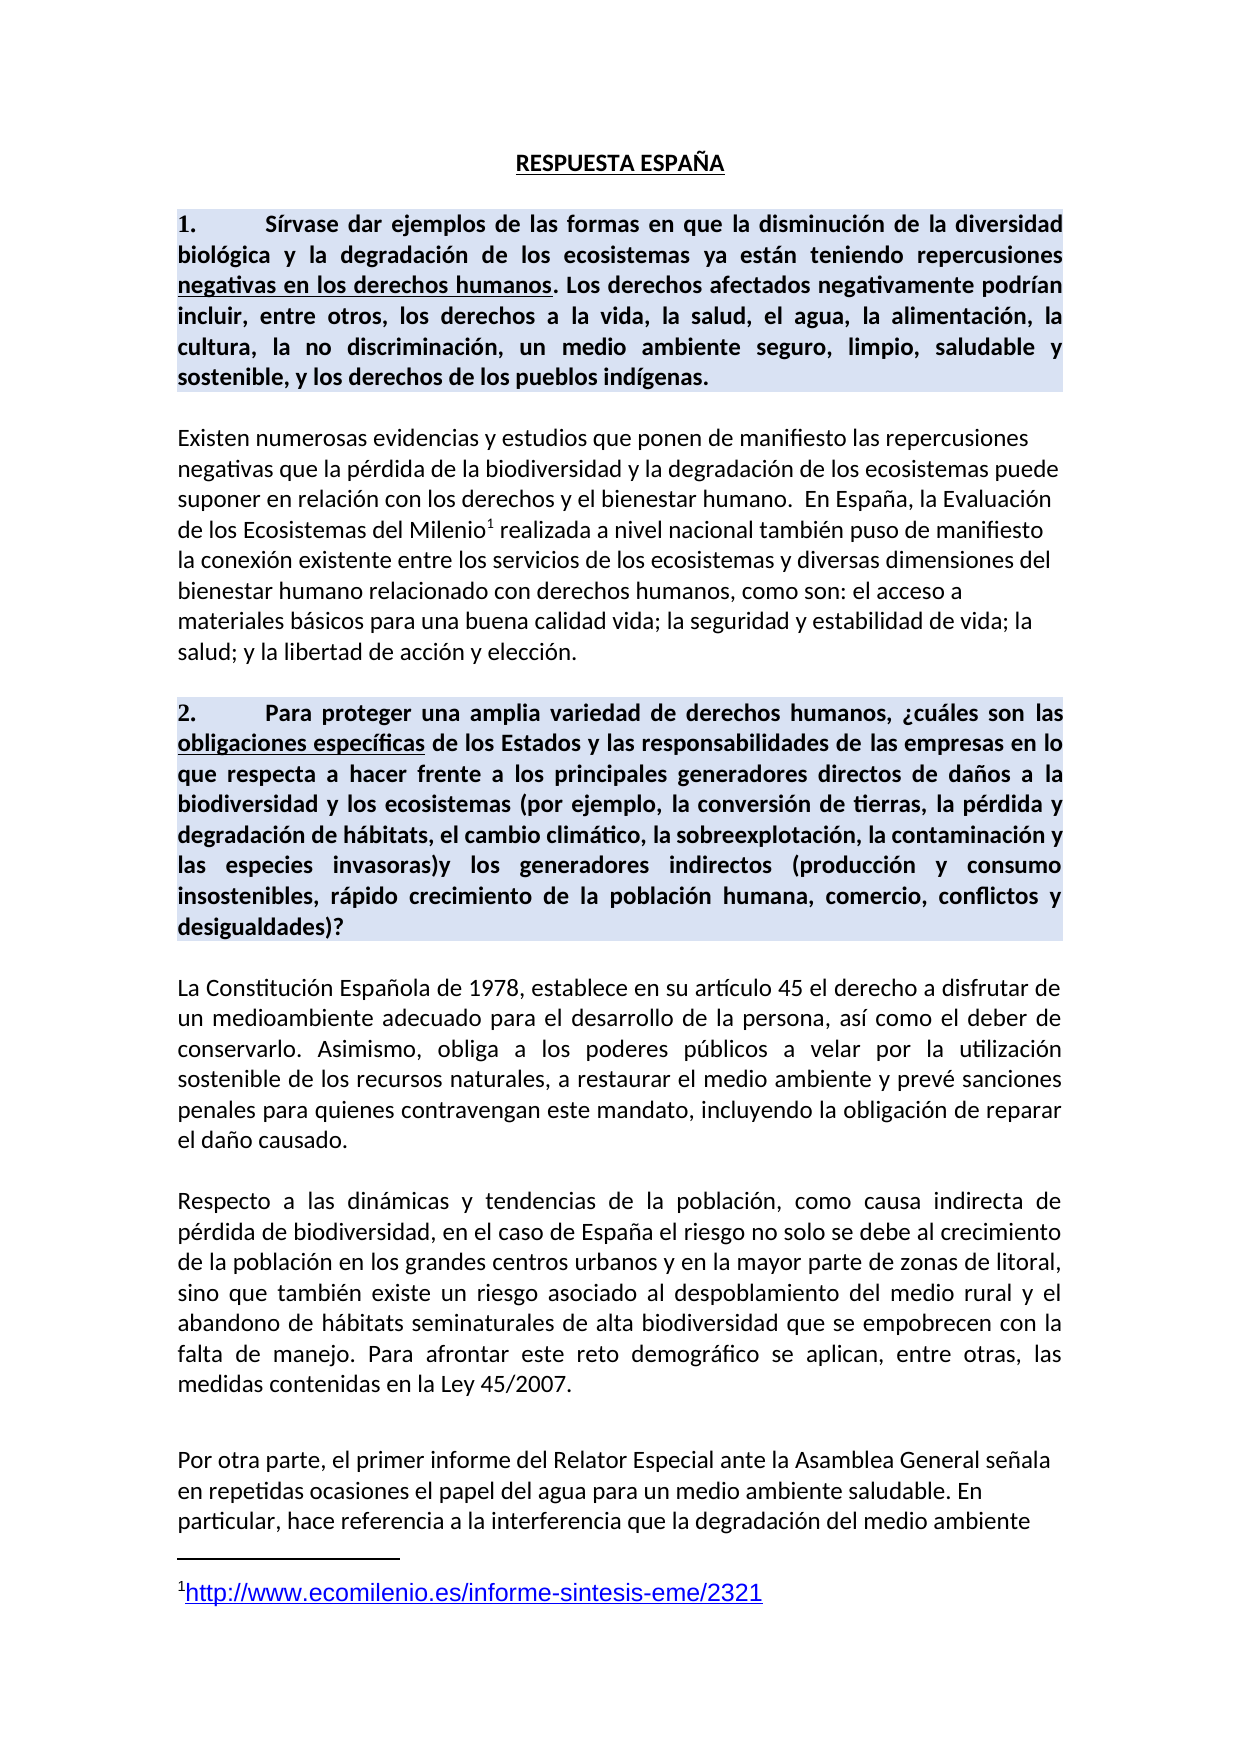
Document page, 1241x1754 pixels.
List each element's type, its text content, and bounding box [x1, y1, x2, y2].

list Sírvase dar ejemplos de las formas en que la disminución de la diversidad biológica y la degradación de los ecosistemas ya están teniendo repercusiones negativas en los derechos humanos. Los derechos afectados negativamente podrían incluir, entre otros, los derechos a la vida, la salud, el agua, la alimentación, la cultura, la no discriminación, un medio ambiente seguro, limpio, saludable y sostenible, y los derechos de los pueblos indígenas. [177, 209, 1063, 392]
list La Constitución Española de 1978, establece en su artículo 45 el derecho a disfrutar de un medioambiente adecuado para el desarrollo de la persona, así como el deber de conservarlo. Asimismo, obliga a los poderes públicos a velar por la utilización sostenible de los recursos naturales, a restaurar el medio ambiente y prevé sanciones penales para quienes contravengan este mandato, incluyendo la obligación de reparar el daño causado. [177, 972, 1063, 1155]
text RESPUESTA ESPAÑA [177, 148, 1063, 178]
list Respecto a las dinámicas y tendencias de la población, como causa indirecta de pérdida de biodiversidad, en el caso de España el riesgo no solo se debe al crecimiento de la población en los grandes centros urbanos y en la mayor parte de zonas de litoral, sino que también existe un riesgo asociado al despoblamiento del medio rural y el abandono de hábitats seminaturales de alta biodiversidad que se empobrecen con la falta de manejo. Para afrontar este reto demográfico se aplican, entre otras, las medidas contenidas en la Ley 45/2007. [177, 1185, 1063, 1399]
text Existen numerosas evidencias y estudios que ponen de manifiesto las repercusiones negativas que la pérdida de la biodiversidad y la degradación de los ecosistemas puede suponer en relación con los derechos y el bienestar humano. En España, la Evaluación de los Ecosistemas del Milenio realizada a nivel nacional también puso de manifiesto la conexión existente entre los servicios de los ecosistemas y diversas dimensiones del bienestar humano relacionado con derechos humanos, como son: el acceso a materiales básicos para una buena calidad vida; la seguridad y estabilidad de vida; la salud; y la libertad de acción y elección. [177, 422, 1063, 666]
list Para proteger una amplia variedad de derechos humanos, ¿cuáles son las obligaciones específicas de los Estados y las responsabilidades de las empresas en lo que respecta a hacer frente a los principales generadores directos de daños a la biodiversidad y los ecosistemas (por ejemplo, la conversión de tierras, la pérdida y degradación de hábitats, el cambio climático, la sobreexplotación, la contaminación y las especies invasoras)y los generadores indirectos (producción y consumo insostenibles, rápido crecimiento de la población humana, comercio, conflictos y desigualdades)? [177, 697, 1063, 941]
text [177, 1444, 1063, 1536]
